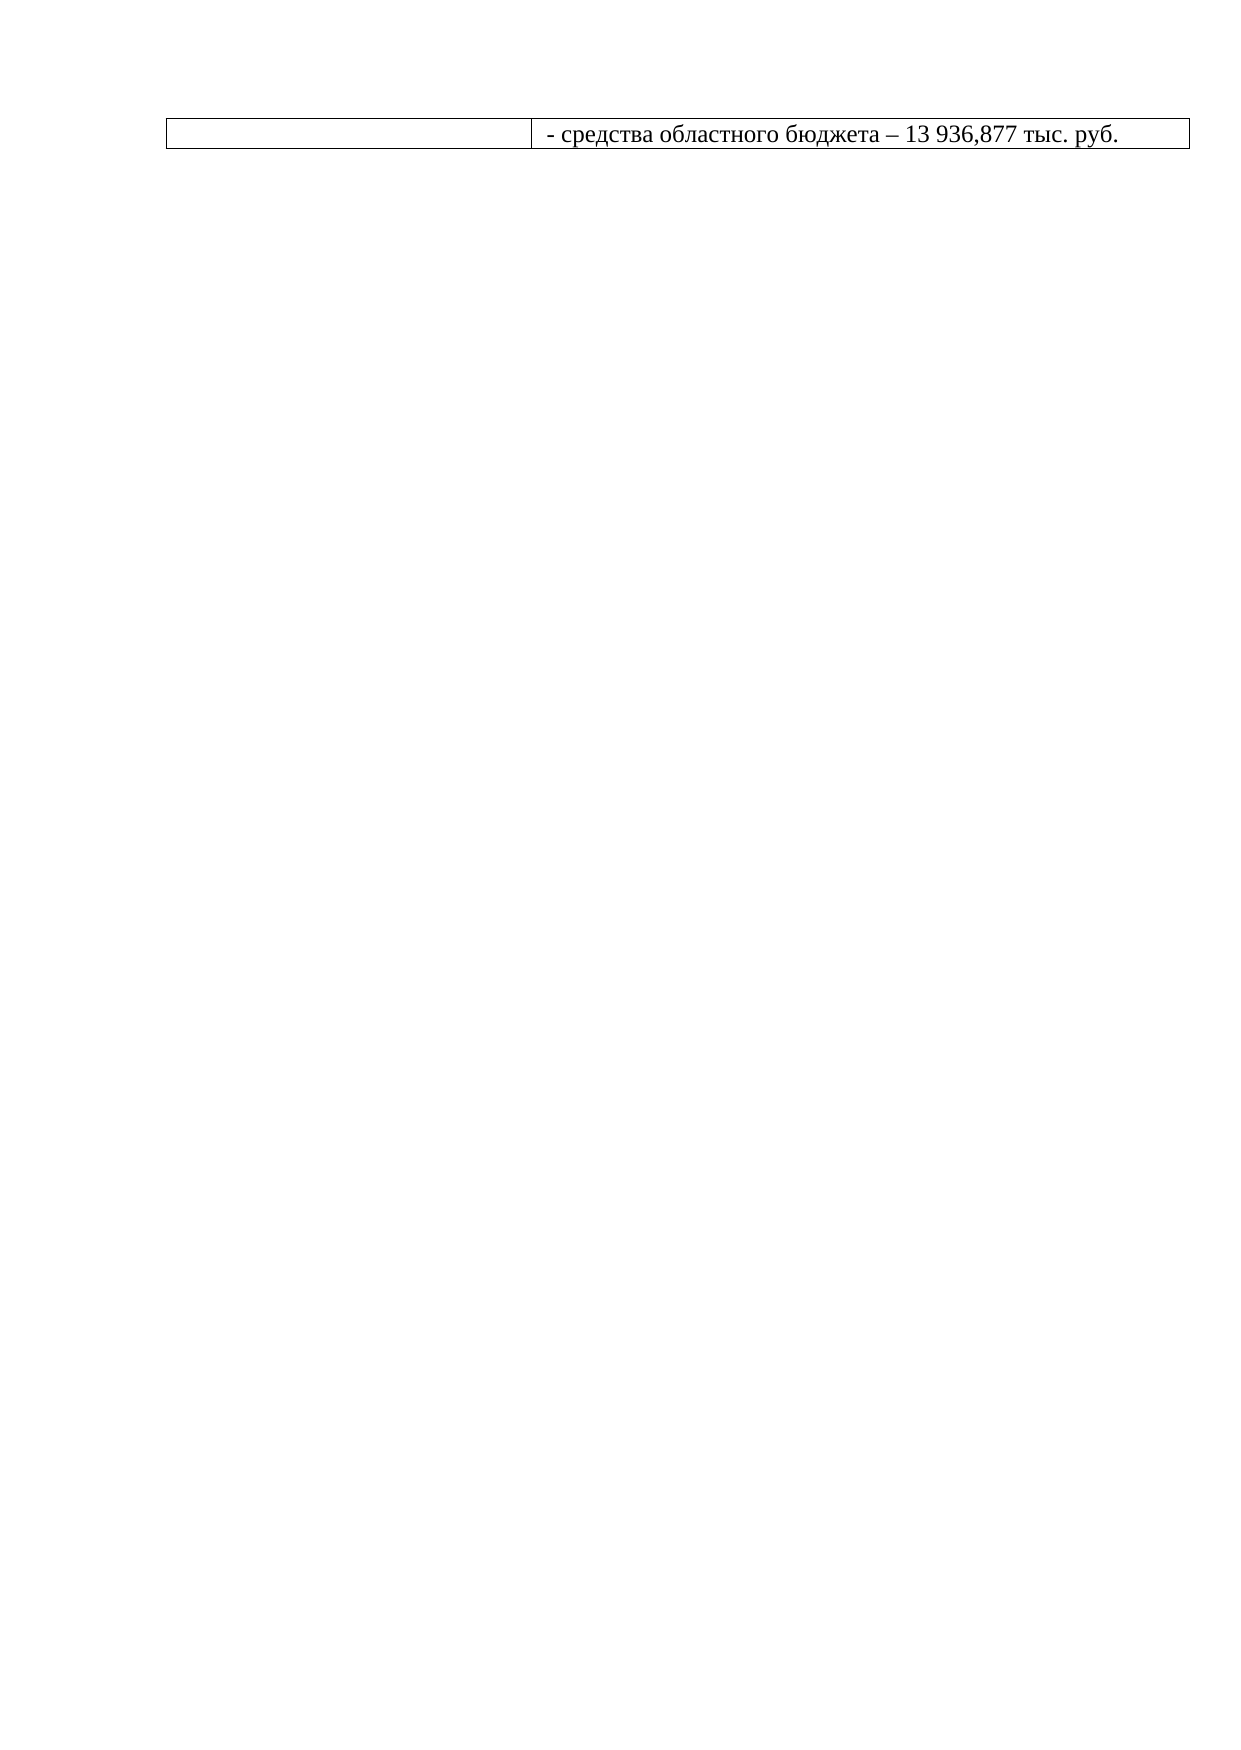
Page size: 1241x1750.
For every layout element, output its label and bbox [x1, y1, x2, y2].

table_cell [167, 119, 531, 148]
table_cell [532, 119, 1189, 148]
